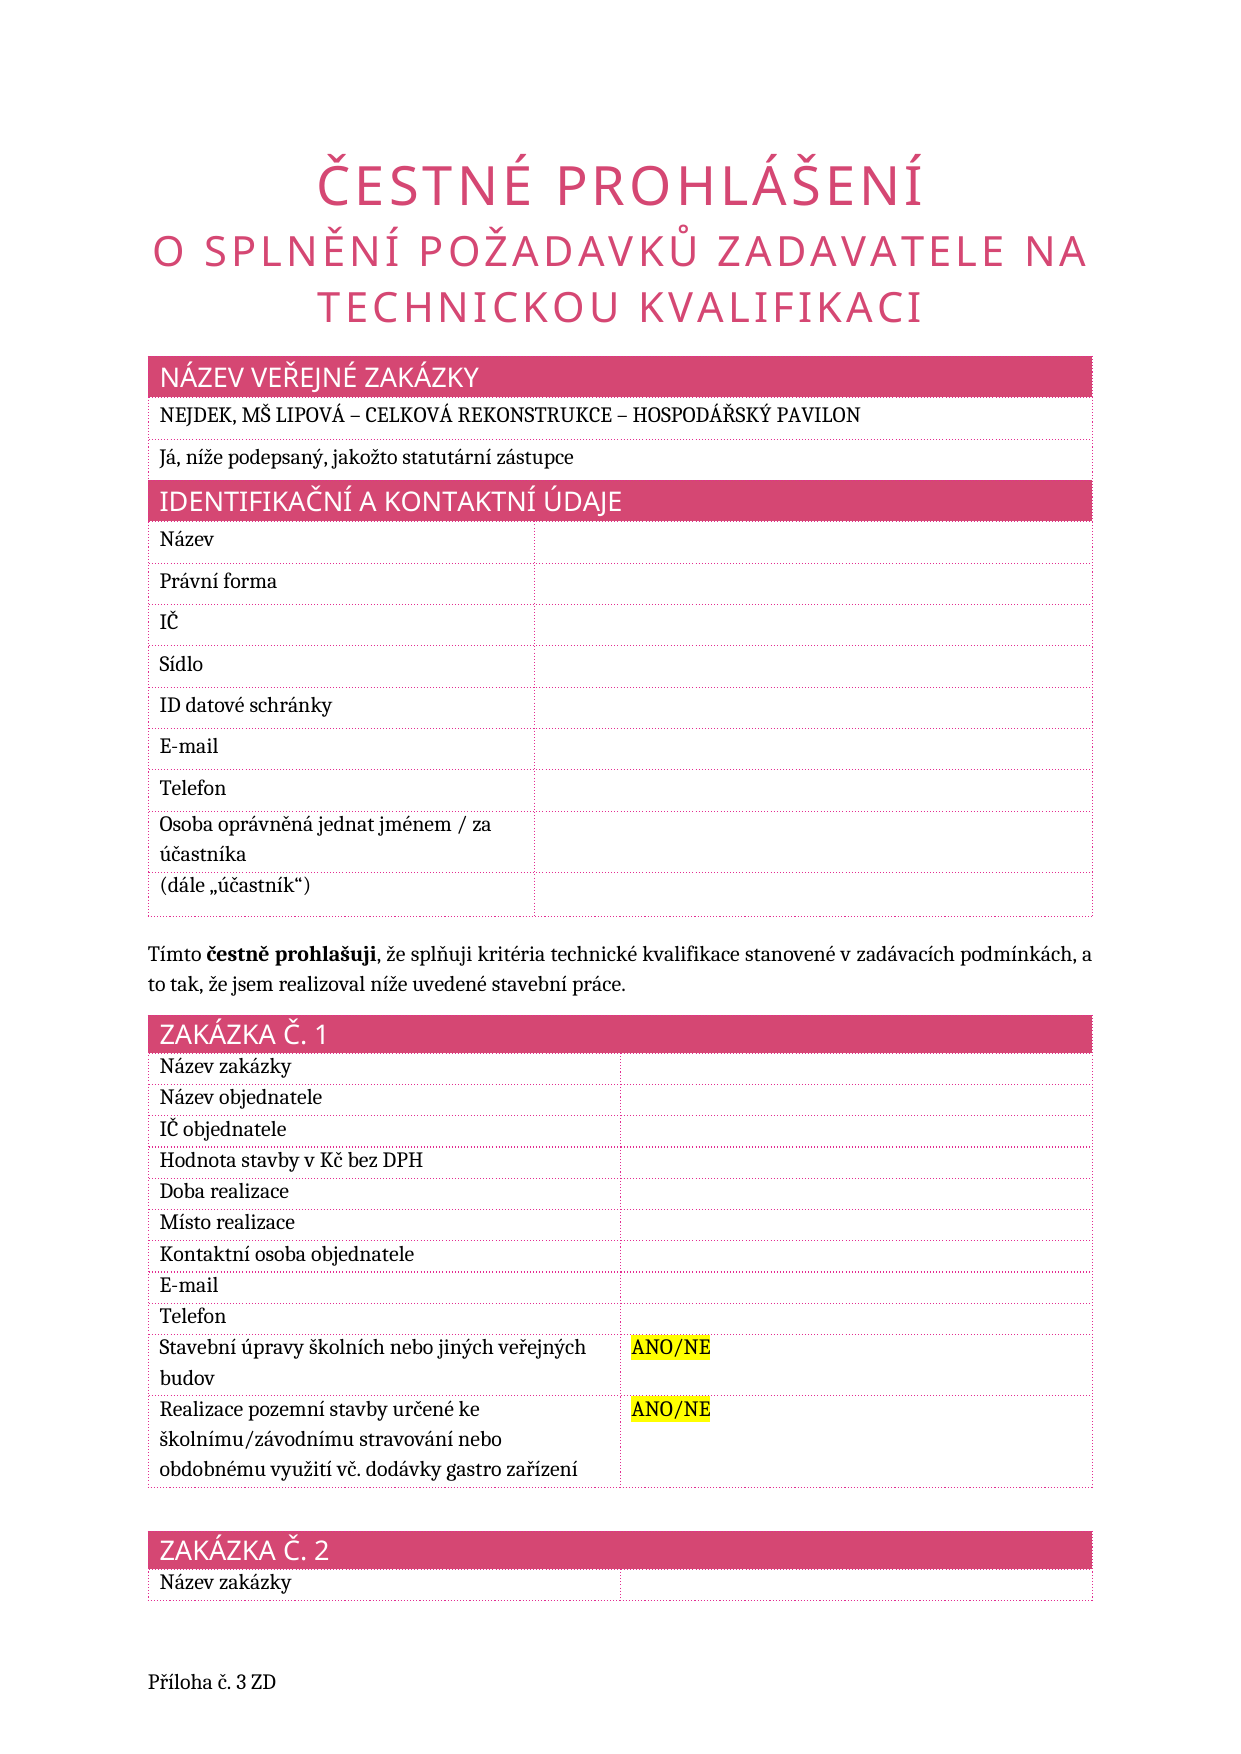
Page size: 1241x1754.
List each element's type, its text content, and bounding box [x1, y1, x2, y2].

table_cell E-mail [148, 1271, 620, 1303]
table_header Název veřejné zakázky [148, 356, 1092, 397]
table_cell [620, 1271, 1092, 1303]
table_cell [620, 1053, 1092, 1084]
table_cell [534, 521, 1092, 562]
table_cell ANO/NE [620, 1395, 1092, 1487]
table_header Zakázka č. 2 [148, 1531, 1092, 1569]
table_cell Místo realizace [148, 1209, 620, 1240]
table_cell Sídlo [148, 645, 534, 687]
table_cell Název [148, 521, 534, 562]
table_cell E-mail [148, 728, 534, 769]
table_cell [620, 1209, 1092, 1240]
table_cell Právní forma [148, 563, 534, 604]
table_cell NEJDEK, MŠ LIPOVÁ – CELKOVÁ REKONSTRUKCE – HOSPODÁŘSKÝ PAVILON [148, 397, 1092, 438]
table_cell [620, 1303, 1092, 1334]
table_cell [620, 1240, 1092, 1271]
table_cell Osoba oprávněná jednat jménem / za účastníka [148, 811, 534, 872]
table_cell Telefon [148, 769, 534, 811]
table_cell [534, 811, 1092, 872]
table_cell Název zakázky [148, 1569, 620, 1600]
table_cell [534, 645, 1092, 687]
table_cell ID datové schránky [148, 687, 534, 728]
table_cell IČ objednatele [148, 1115, 620, 1146]
table_cell (dále „účastník“) [148, 872, 534, 916]
title o splnění požadavků zadavatele na technickou kvalifikaci [148, 221, 1093, 335]
table_cell Název zakázky [148, 1053, 620, 1084]
table_cell [534, 872, 1092, 916]
table_cell Hodnota stavby v Kč bez DPH [148, 1146, 620, 1178]
table_cell Já, níže podepsaný, jakožto statutární zástupce [148, 439, 1092, 480]
table_cell [620, 1146, 1092, 1178]
table_cell [534, 687, 1092, 728]
table_cell [620, 1178, 1092, 1209]
table_cell [534, 604, 1092, 645]
table_cell ANO/NE [620, 1334, 1092, 1395]
title Čestné prohlášení [148, 148, 1093, 221]
table_cell [620, 1115, 1092, 1146]
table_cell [148, 1334, 620, 1395]
table_cell Doba realizace [148, 1178, 620, 1209]
table_header Zakázka č. 1 [148, 1015, 1092, 1053]
table_cell [620, 1569, 1092, 1600]
table_cell [534, 563, 1092, 604]
table_cell [534, 769, 1092, 811]
table_cell [534, 728, 1092, 769]
text Tímto čestně prohlašuji, že splňuji kritéria technické kvalifikace stanovené v zadávacích podmínkách, a to tak, že jsem realizoval níže uvedené stavební práce. [148, 942, 1093, 997]
table_cell [620, 1084, 1092, 1115]
table_cell Název objednatele [148, 1084, 620, 1115]
table_cell IČ [148, 604, 534, 645]
table_cell Kontaktní osoba objednatele [148, 1240, 620, 1271]
table_cell Identifikační a kontaktní údaje [148, 480, 1092, 521]
table_cell Telefon [148, 1303, 620, 1334]
table_cell Realizace pozemní stavby určené ke školnímu/závodnímu stravování nebo obdobnému využití vč. dodávky gastro zařízení [148, 1395, 620, 1487]
